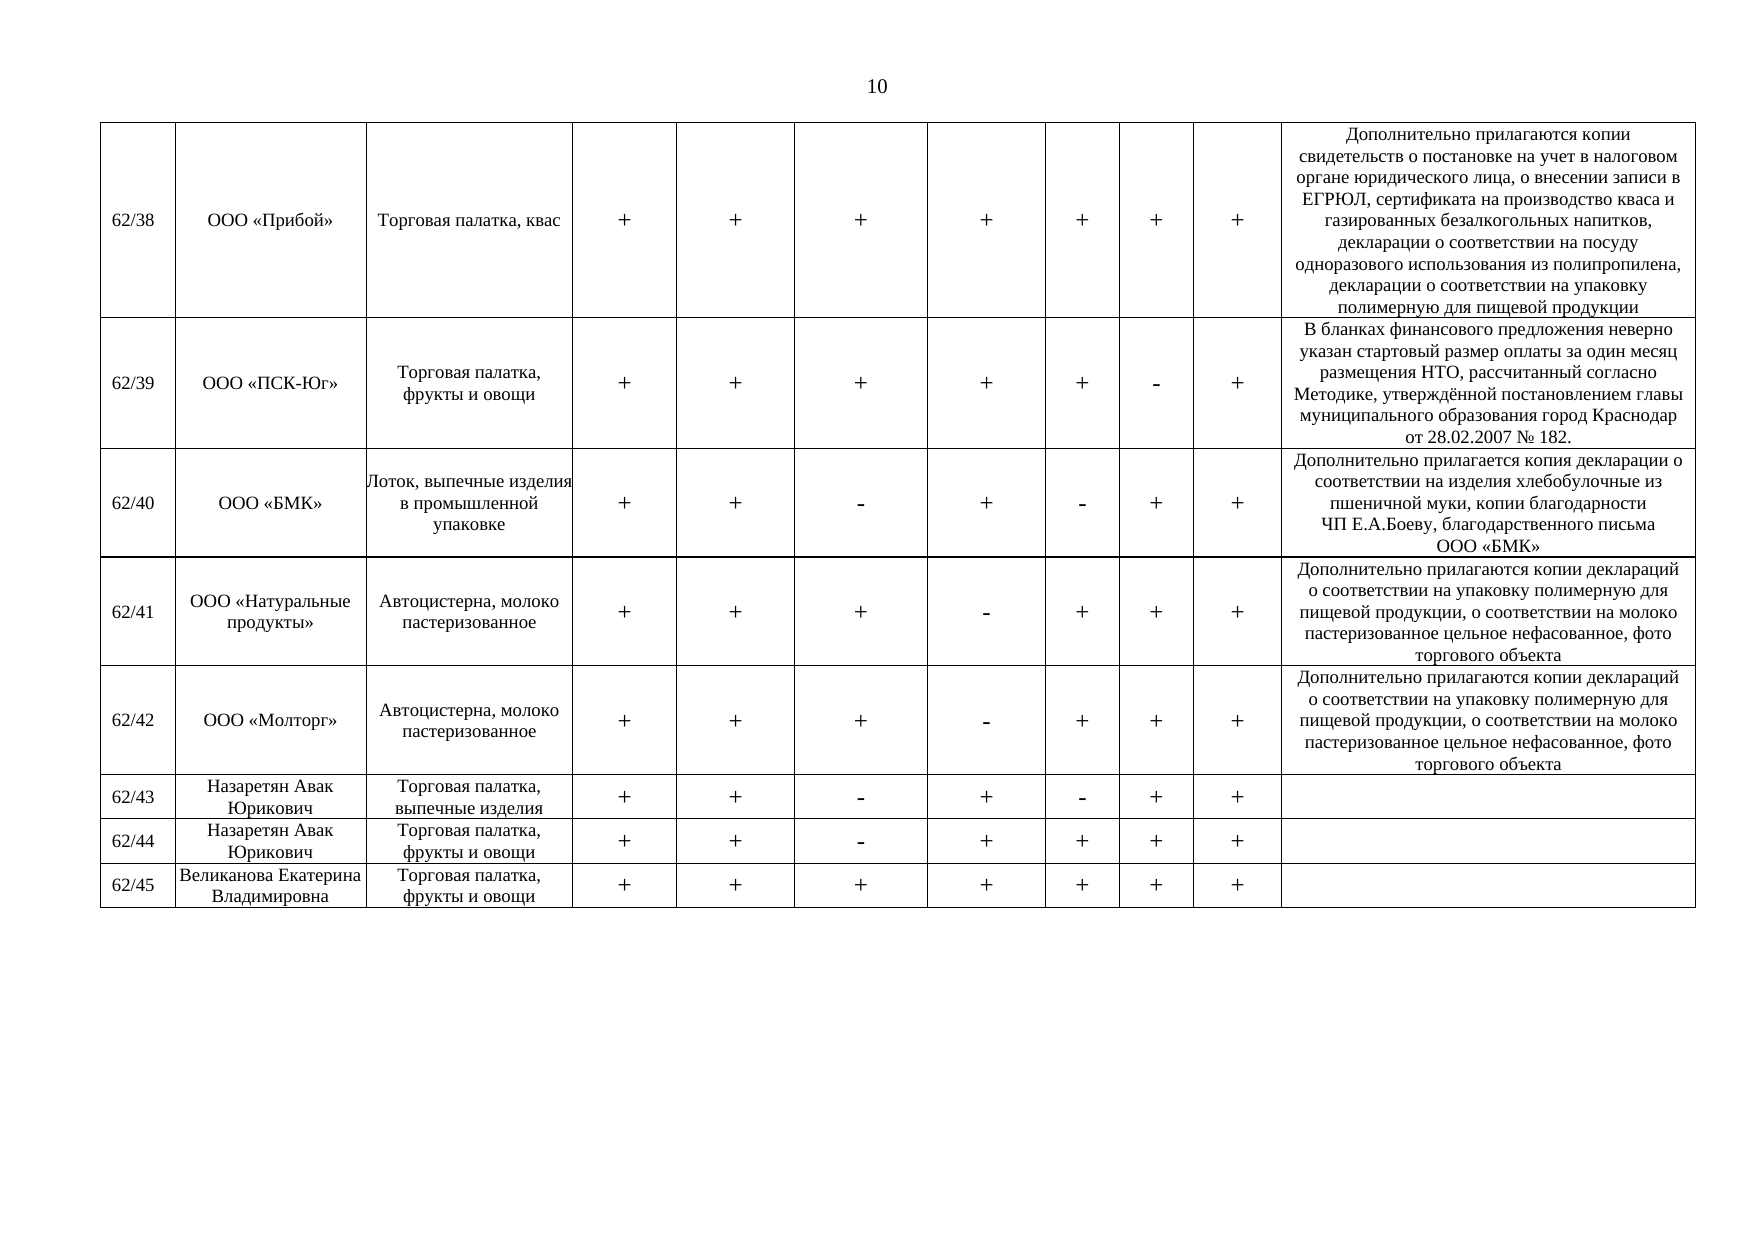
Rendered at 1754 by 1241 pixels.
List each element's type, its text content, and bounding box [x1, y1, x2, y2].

table_cell + [677, 775, 794, 818]
table_cell + [573, 558, 676, 665]
table_cell + [1194, 819, 1281, 862]
table_cell + [1046, 558, 1119, 665]
table_cell + [795, 123, 927, 317]
table_cell Дополнительно прилагаются копии деклараций о соответствии на упаковку полимерную для пищевой продукции, о соответствии на молоко пастеризованное цельное нефасованное, фото торгового объекта [1282, 666, 1695, 774]
table_cell Автоцистерна, молоко пастеризованное [367, 558, 572, 665]
table_cell + [1046, 123, 1119, 317]
table_cell + [1046, 318, 1119, 447]
table_cell 62/43 [101, 775, 175, 818]
table_cell 62/38 [101, 123, 175, 317]
table_cell + [1120, 819, 1193, 862]
table_cell - [928, 558, 1045, 665]
table_cell + [677, 819, 794, 862]
table_cell Лоток, выпечные изделия в промышленной упаковке [367, 449, 572, 556]
table_cell + [677, 318, 794, 447]
table_cell + [677, 666, 794, 774]
table_cell + [1194, 864, 1281, 907]
table_cell + [573, 864, 676, 907]
table_cell + [928, 775, 1045, 818]
table_cell Торговая палатка, фрукты и овощи [367, 819, 572, 862]
table_cell Назаретян Авак Юрикович [176, 775, 366, 818]
table_cell - [1120, 318, 1193, 447]
table_cell + [928, 123, 1045, 317]
table_cell + [928, 449, 1045, 556]
table_cell ООО «Молторг» [176, 666, 366, 774]
table_cell - [928, 666, 1045, 774]
table_cell + [573, 666, 676, 774]
table_cell + [1046, 864, 1119, 907]
table_cell + [1194, 318, 1281, 447]
table_cell В бланках финансового предложения неверно указан стартовый размер оплаты за один месяц размещения НТО, рассчитанный согласно Методике, утверждённой постановлением главы муниципального образования город Краснодар от 28.02.2007 № 182. [1282, 318, 1695, 447]
table_cell ООО «ПСК-Юг» [176, 318, 366, 447]
table_cell Торговая палатка, фрукты и овощи [367, 318, 572, 447]
table_cell + [795, 864, 927, 907]
table_cell Торговая палатка, выпечные изделия [367, 775, 572, 818]
table_cell + [795, 666, 927, 774]
table_cell + [573, 123, 676, 317]
table_cell + [1046, 666, 1119, 774]
table_cell + [677, 864, 794, 907]
table_cell - [795, 819, 927, 862]
table_cell [1282, 819, 1695, 862]
table_cell + [1194, 775, 1281, 818]
table_cell + [928, 819, 1045, 862]
table_cell + [1194, 123, 1281, 317]
table_cell + [1120, 666, 1193, 774]
table_cell + [1120, 775, 1193, 818]
table_cell + [573, 449, 676, 556]
table_cell - [795, 775, 927, 818]
table_cell [1282, 775, 1695, 818]
table_cell + [928, 864, 1045, 907]
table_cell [367, 123, 572, 317]
table_cell Торговая палатка, фрукты и овощи [367, 864, 572, 907]
table_cell Назаретян Авак Юрикович [176, 819, 366, 862]
table_cell + [1120, 558, 1193, 665]
table_cell - [1046, 449, 1119, 556]
table_cell + [1194, 666, 1281, 774]
table_cell + [573, 819, 676, 862]
table_cell Дополнительно прилагаются копии деклараций о соответствии на упаковку полимерную для пищевой продукции, о соответствии на молоко пастеризованное цельное нефасованное, фото торгового объекта [1282, 558, 1695, 665]
table_cell + [1194, 558, 1281, 665]
table_cell + [1120, 449, 1193, 556]
table_cell + [1120, 864, 1193, 907]
table_cell - [1046, 775, 1119, 818]
table_cell + [677, 449, 794, 556]
table_cell + [573, 318, 676, 447]
table_cell + [677, 123, 794, 317]
table_cell ООО «Натуральные продукты» [176, 558, 366, 665]
table_cell ООО «БМК» [176, 449, 366, 556]
table_cell - [795, 449, 927, 556]
table_cell + [795, 318, 927, 447]
table_cell 62/40 [101, 449, 175, 556]
table_cell + [1194, 449, 1281, 556]
table_cell + [795, 558, 927, 665]
table_cell Дополнительно прилагается копия декларации о соответствии на изделия хлебобулочные из пшеничной муки, копии благодарности ЧП Е.А.Боеву, благодарственного письма ООО «БМК» [1282, 449, 1695, 556]
table_cell 62/44 [101, 819, 175, 862]
table_cell [1282, 864, 1695, 907]
table_cell + [928, 318, 1045, 447]
table_cell Великанова Екатерина Владимировна [176, 864, 366, 907]
table_cell + [573, 775, 676, 818]
table_cell + [1046, 819, 1119, 862]
table_cell Автоцистерна, молоко пастеризованное [367, 666, 572, 774]
table_cell + [677, 558, 794, 665]
table_cell 62/45 [101, 864, 175, 907]
table_cell 62/42 [101, 666, 175, 774]
table_cell 62/41 [101, 558, 175, 665]
table_cell 62/39 [101, 318, 175, 447]
table_cell ООО «Прибой» [176, 123, 366, 317]
table_cell + [1120, 123, 1193, 317]
